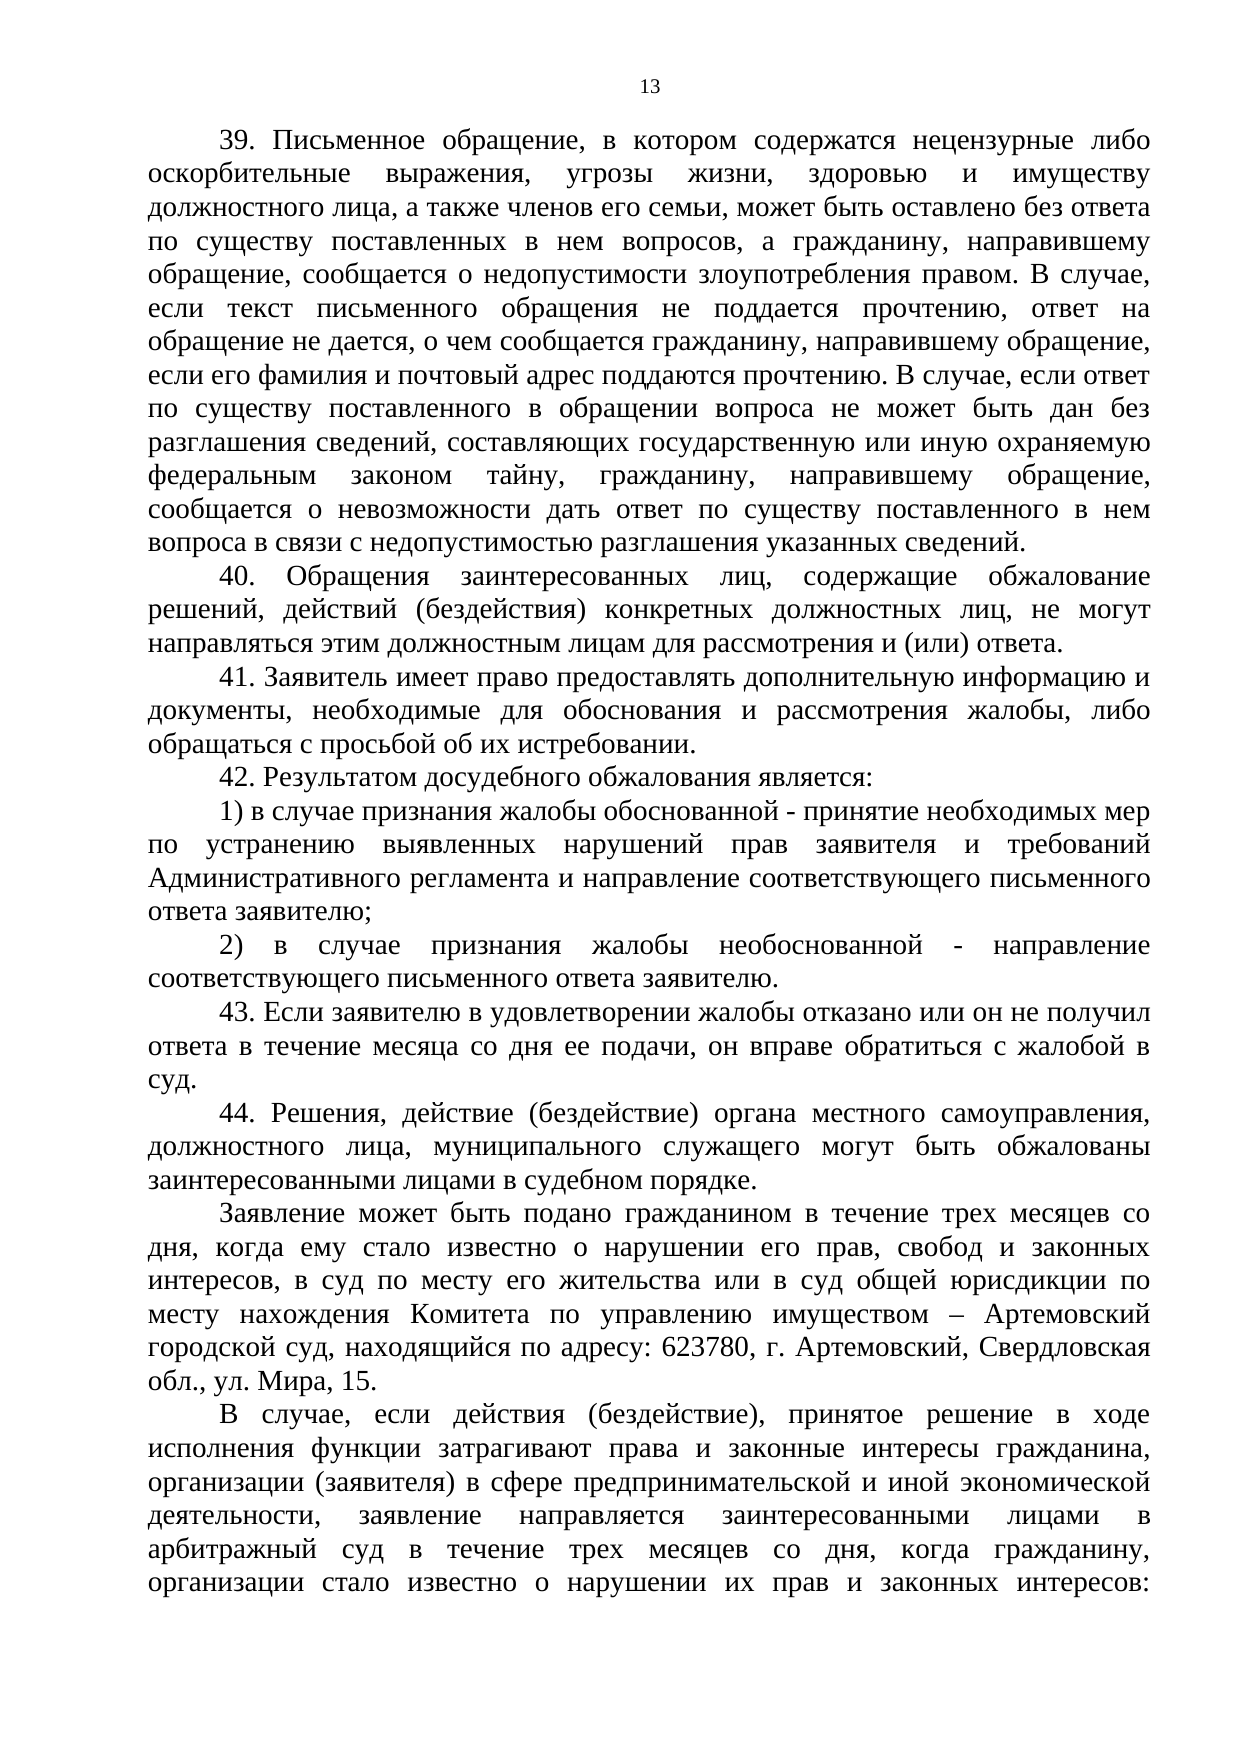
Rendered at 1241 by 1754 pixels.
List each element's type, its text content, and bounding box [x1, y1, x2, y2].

text 42. Результатом досудебного обжалования является: [148, 759, 1152, 793]
text 44. Решения, действие (бездействие) органа местного самоуправления, должностного лица, муниципального служащего могут быть обжалованы заинтересованными лицами в судебном порядке. [148, 1095, 1152, 1195]
text 40. Обращения заинтересованных лиц, содержащие обжалование решений, действий (бездействия) конкретных должностных лиц, не могут направляться этим должностным лицам для рассмотрения и (или) ответа. [148, 558, 1152, 659]
text 39. Письменное обращение, в котором содержатся нецензурные либо оскорбительные выражения, угрозы жизни, здоровью и имуществу должностного лица, а также членов его семьи, может быть оставлено без ответа по существу поставленных в нем вопросов, а гражданину, направившему обращение, сообщается о недопустимости злоупотребления правом. В случае, если текст письменного обращения не поддается прочтению, ответ на обращение не дается, о чем сообщается гражданину, направившему обращение, если его фамилия и почтовый адрес поддаются прочтению. В случае, если ответ по существу поставленного в обращении вопроса не может быть дан без разглашения сведений, составляющих государственную или иную охраняемую федеральным законом тайну, гражданину, направившему обращение, сообщается о невозможности дать ответ по существу поставленного в нем вопроса в связи с недопустимостью разглашения указанных сведений. [148, 122, 1152, 558]
text 41. Заявитель имеет право предоставлять дополнительную информацию и документы, необходимые для обоснования и рассмотрения жалобы, либо обращаться с просьбой об их истребовании. [148, 659, 1152, 759]
text 2) в случае признания жалобы необоснованной - направление соответствующего письменного ответа заявителю. [148, 927, 1152, 994]
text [148, 1397, 1152, 1598]
text Заявление может быть подано гражданином в течение трех месяцев со дня, когда ему стало известно о нарушении его прав, свобод и законных интересов, в суд по месту его жительства или в суд общей юрисдикции по месту нахождения Комитета по управлению имуществом – Артемовский городской суд, находящийся по адресу: . Артемовский, Свердловская обл., ул. Мира, 15. [148, 1195, 1152, 1397]
text 1) в случае признания жалобы обоснованной - принятие необходимых мер по устранению выявленных нарушений прав заявителя и требований Административного регламента и направление соответствующего письменного ответа заявителю; [148, 793, 1152, 927]
text 43. Если заявителю в удовлетворении жалобы отказано или он не получил ответа в течение месяца со дня ее подачи, он вправе обратиться с жалобой в суд. [148, 994, 1152, 1095]
